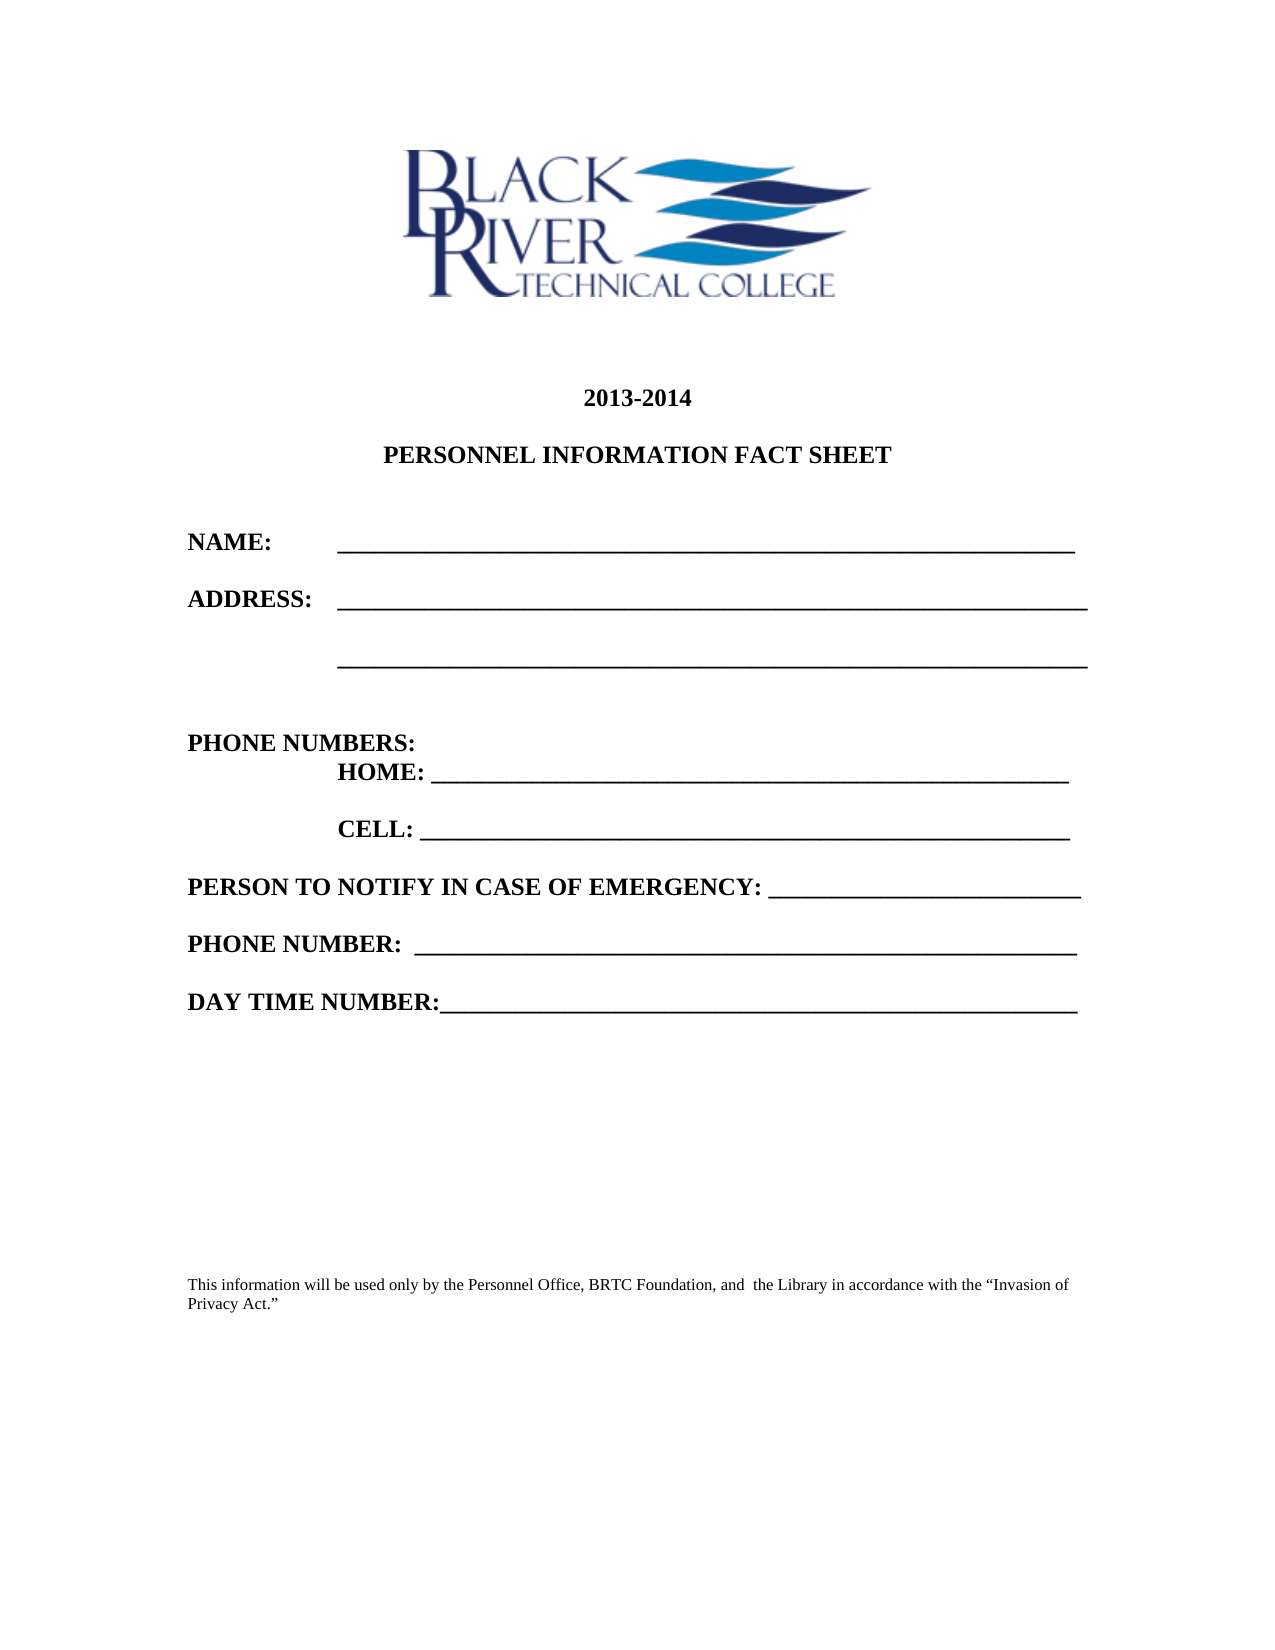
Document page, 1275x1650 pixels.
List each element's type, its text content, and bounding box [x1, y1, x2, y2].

text PHONE NUMBER: _____________________________________________________ [187, 929, 1087, 958]
text PERSON TO NOTIFY IN CASE OF EMERGENCY: _________________________ [187, 872, 1087, 901]
text PERSONNEL INFORMATION FACT SHEET [187, 441, 1087, 469]
text CELL: ____________________________________________________ [262, 814, 1087, 843]
text This information will be used only by the Personnel Office, BRTC Foundation, and the Library in accordance with the “Invasion of Privacy Act.” [187, 1274, 1087, 1313]
text HOME: ___________________________________________________ [262, 757, 1087, 786]
text 2013-2014 [187, 383, 1087, 412]
text DAY TIME NUMBER:___________________________________________________ [187, 987, 1087, 1016]
text ADDRESS: ____________________________________________________________ [187, 584, 1087, 613]
text ____________________________________________________________ [187, 642, 1087, 671]
text NAME: ___________________________________________________________ [187, 527, 1087, 556]
text PHONE NUMBERS: [187, 728, 1087, 757]
picture [403, 150, 872, 297]
